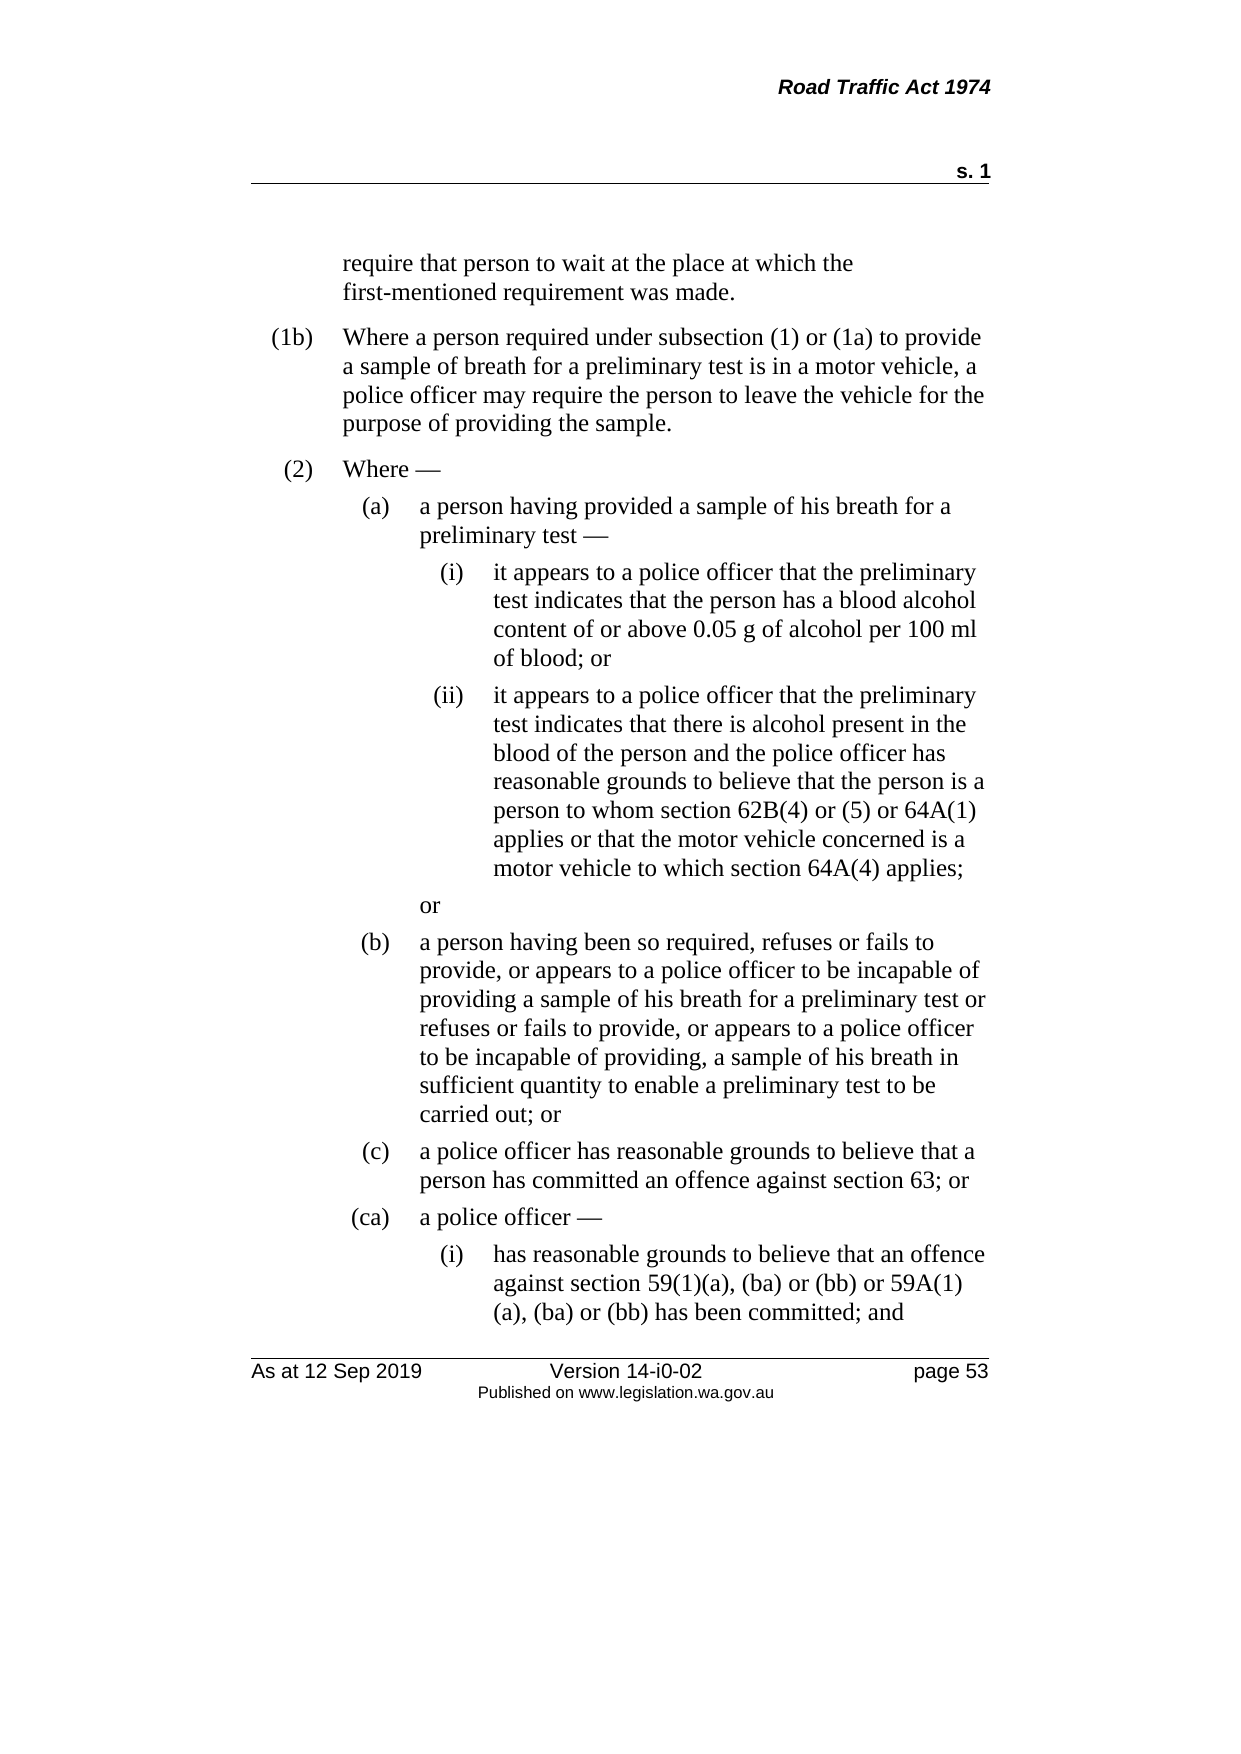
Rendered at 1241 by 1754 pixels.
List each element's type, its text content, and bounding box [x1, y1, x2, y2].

text (i) has reasonable grounds to believe that an offence against section 59(1)(a), (ba) or (bb) or 59A(1)(a), (ba) or (bb) has been committed; and [251, 1239, 989, 1326]
text (c) a police officer has reasonable grounds to believe that a person has committed an offence against section 63; or [251, 1136, 989, 1194]
text (ii) it appears to a police officer that the preliminary test indicates that there is alcohol present in the blood of the person and the police officer has reasonable grounds to believe that the person is a person to whom section 62B(4) or (5) or 64A(1) applies or that the motor vehicle concerned is a motor vehicle to which section 64A(4) applies; [251, 680, 989, 881]
text (b) a person having been so required, refuses or fails to provide, or appears to a police officer to be incapable of providing a sample of his breath for a preliminary test or refuses or fails to provide, or appears to a police officer to be incapable of providing, a sample of his breath in sufficient quantity to enable a preliminary test to be carried out; or [251, 927, 989, 1128]
text (a) a person having provided a sample of his breath for a preliminary test — [251, 491, 989, 548]
text (2) Where — [251, 454, 989, 483]
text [251, 248, 989, 306]
text (1b) Where a person required under subsection (1) or (1a) to provide a sample of breath for a preliminary test is in a motor vehicle, a police officer may require the person to leave the vehicle for the purpose of providing the sample. [251, 322, 989, 437]
text or [251, 890, 989, 918]
text (i) it appears to a police officer that the preliminary test indicates that the person has a blood alcohol content of or above 0.05 g of alcohol per 100 ml of blood; or [251, 557, 989, 672]
text (ca) a police officer — [251, 1202, 989, 1231]
